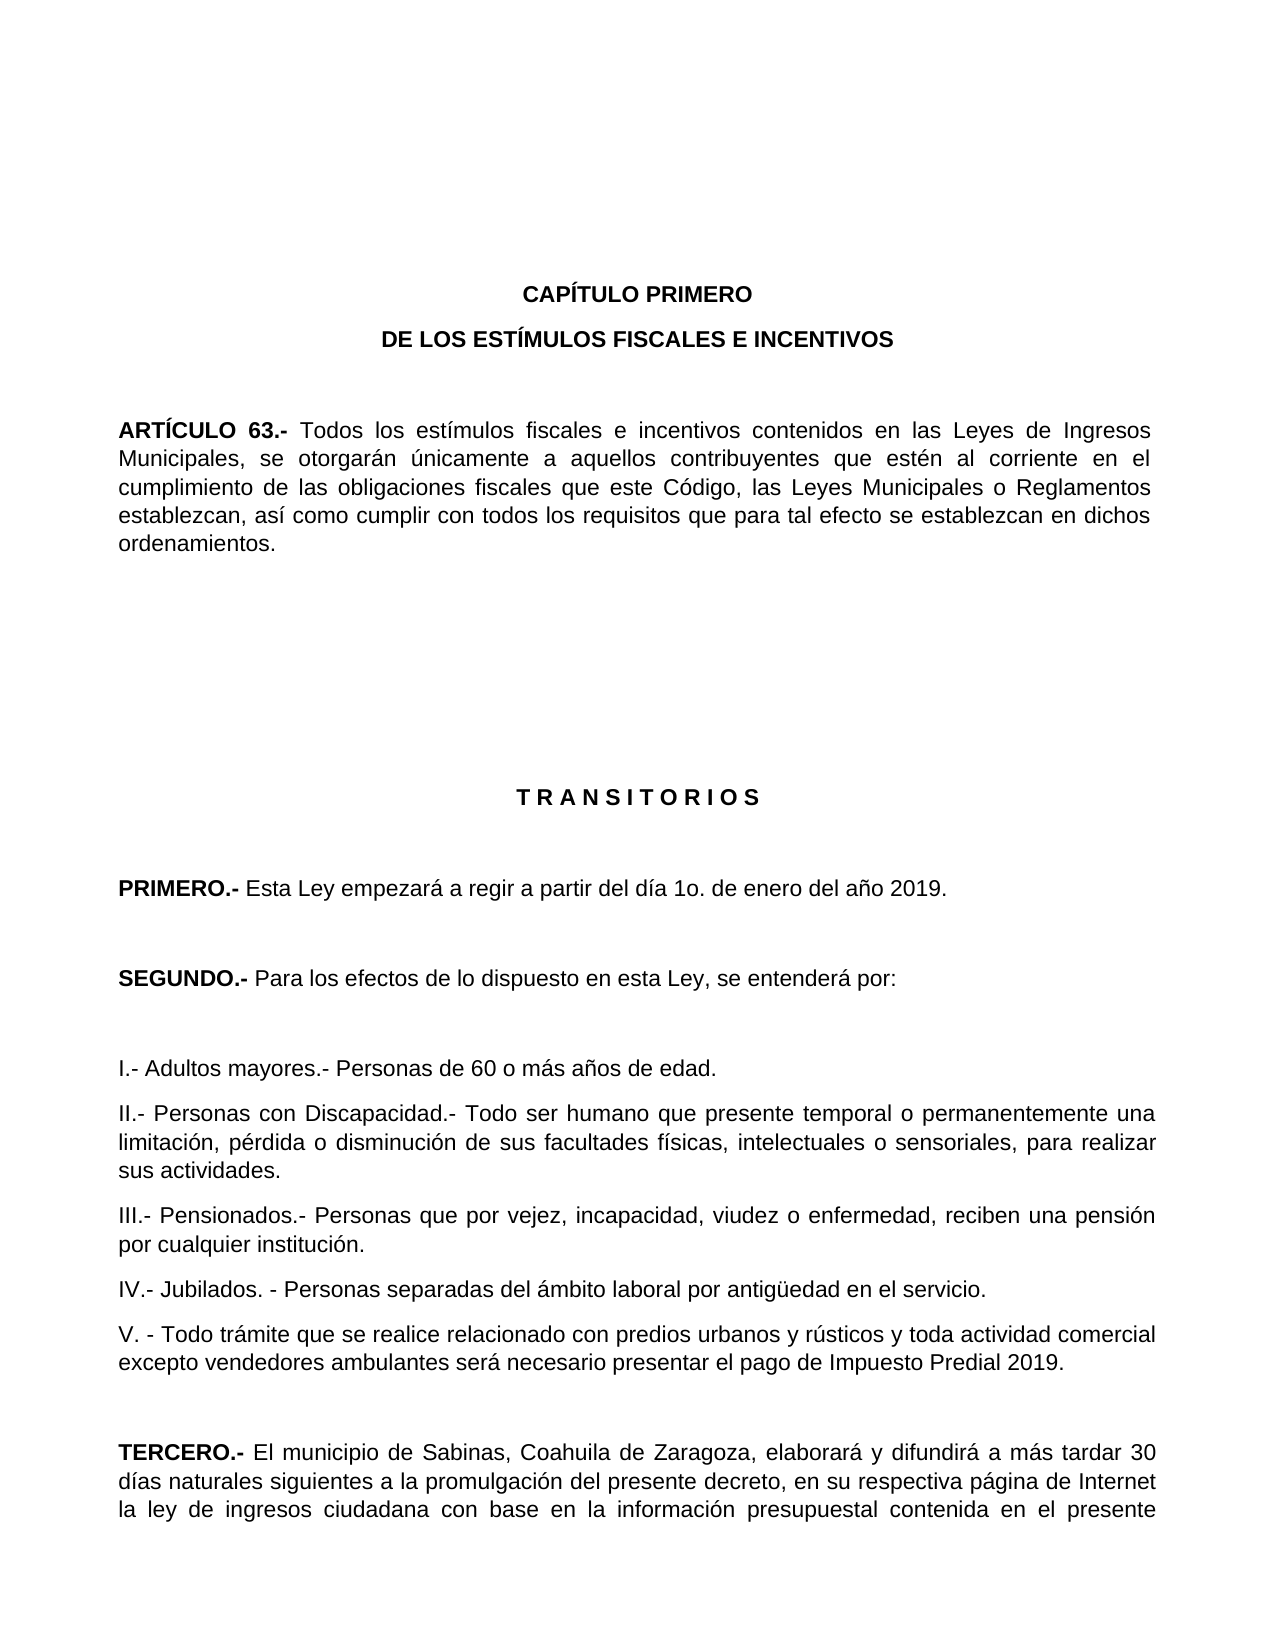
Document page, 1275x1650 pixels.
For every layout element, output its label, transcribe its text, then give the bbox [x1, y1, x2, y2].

text III.- Pensionados.- Personas que por vejez, incapacidad, viudez o enfermedad, reciben una pensión por cualquier institución. [118, 1202, 1157, 1257]
text T R A N S I T O R I O S [118, 784, 1157, 811]
text DE LOS ESTÍMULOS FISCALES E INCENTIVOS [118, 326, 1157, 353]
text ARTÍCULO 63.- Todos los estímulos fiscales e incentivos contenidos en las Leyes de Ingresos Municipales, se otorgarán únicamente a aquellos contribuyentes que estén al corriente en el cumplimiento de las obligaciones fiscales que este Código, las Leyes Municipales o Reglamentos establezcan, así como cumplir con todos los requisitos que para tal efecto se establezcan en dichos ordenamientos. [118, 417, 1152, 557]
text CAPÍTULO PRIMERO [118, 281, 1157, 308]
text II.- Personas con Discapacidad.- Todo ser humano que presente temporal o permanentemente una limitación, pérdida o disminución de sus facultades físicas, intelectuales o sensoriales, para realizar sus actividades. [118, 1100, 1157, 1183]
text IV.- Jubilados. - Personas separadas del ámbito laboral por antigüedad en el servicio. [118, 1276, 1157, 1302]
text I.- Adultos mayores.- Personas de 60 o más años de edad. [118, 1055, 1157, 1081]
text SEGUNDO.- Para los efectos de lo dispuesto en esta Ley, se entenderá por: [118, 965, 1157, 991]
text V. - Todo trámite que se realice relacionado con predios urbanos y rústicos y toda actividad comercial excepto vendedores ambulantes será necesario presentar el pago de Impuesto Predial 2019. [118, 1321, 1157, 1376]
text PRIMERO.- Esta Ley empezará a regir a partir del día 1o. de enero del año 2019. [118, 874, 1157, 901]
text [118, 1439, 1157, 1523]
